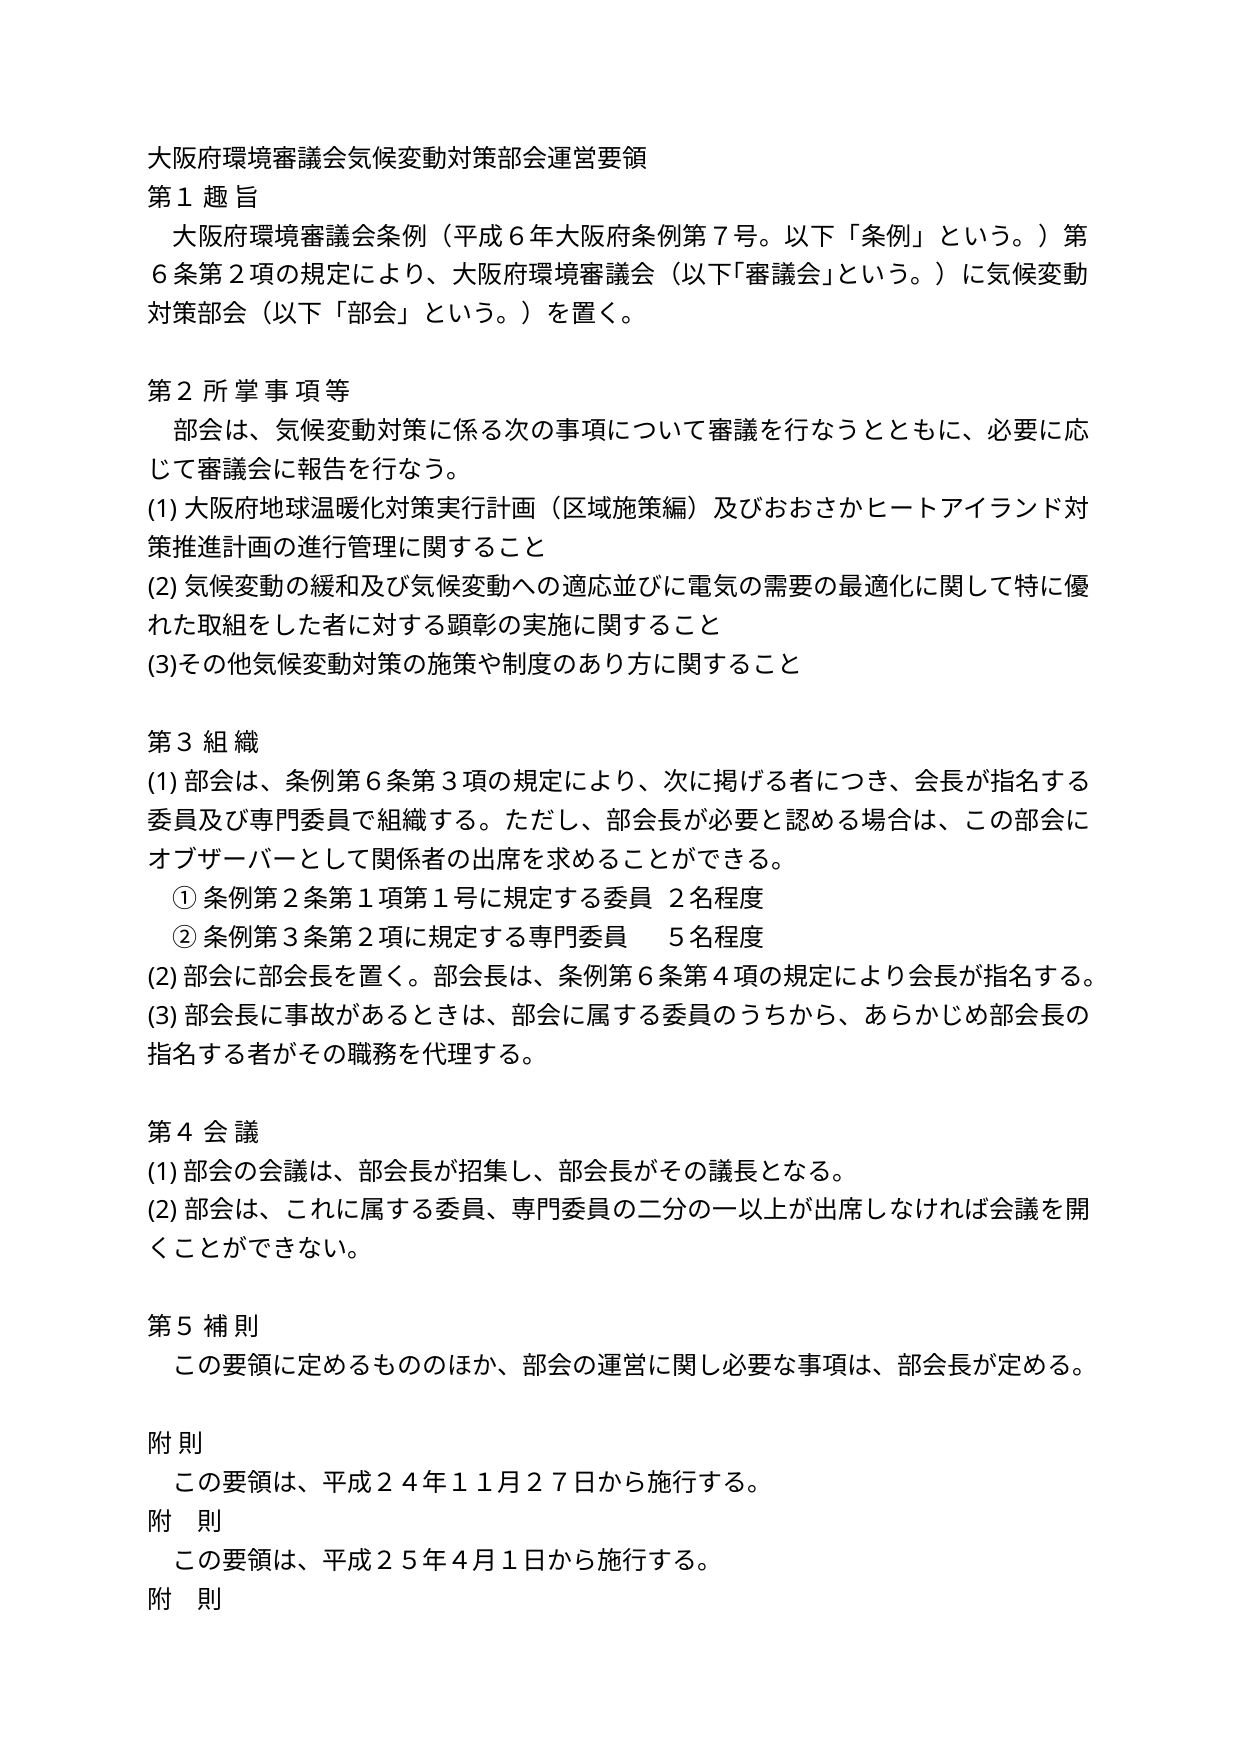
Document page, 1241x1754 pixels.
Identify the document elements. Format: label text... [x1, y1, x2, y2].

text 第２ 所 掌 事 項 等 [148, 371, 1092, 409]
text 第５ 補 則 [148, 1306, 1092, 1344]
text (1) 部会の会議は、部会長が招集し、部会長がその議長となる。 [148, 1150, 1092, 1189]
text 附 則 [148, 1422, 1092, 1461]
text 附 則 [148, 1500, 1092, 1539]
text 第３ 組 織 [148, 721, 1092, 760]
text 部会は、気候変動対策に係る次の事項について審議を行なうとともに、必要に応じて審議会に報告を行なう。 [148, 409, 1092, 487]
text この要領は、平成２５年４月１日から施行する。 [148, 1539, 1092, 1578]
text (1) 大阪府地球温暖化対策実行計画（区域施策編）及びおおさかヒートアイランド対策推進計画の進行管理に関すること [148, 487, 1092, 565]
text 附 則 [148, 1578, 1092, 1617]
text ② 条例第３条第２項に規定する専門委員 ５名程度 [148, 916, 1092, 955]
text (1) 部会は、条例第６条第３項の規定により、次に掲げる者につき、会長が指名する委員及び専門委員で組織する。ただし、部会長が必要と認める場合は、この部会にオブザーバーとして関係者の出席を求めることができる。 [148, 760, 1092, 877]
text (3)その他気候変動対策の施策や制度のあり方に関すること [148, 643, 1092, 682]
text (2) 部会に部会長を置く。部会長は、条例第６条第４項の規定により会長が指名する。 [148, 955, 1092, 994]
text (2) 部会は、これに属する委員、専門委員の二分の一以上が出席しなければ会議を開くことができない。 [148, 1189, 1092, 1267]
text 大阪府環境審議会気候変動対策部会運営要領 [148, 137, 1092, 176]
text この要領に定めるもののほか、部会の運営に関し必要な事項は、部会長が定める。 [148, 1344, 1092, 1383]
text 第４ 会 議 [148, 1111, 1092, 1150]
text (2) 気候変動の緩和及び気候変動への適応並びに電気の需要の最適化に関して特に優れた取組をした者に対する顕彰の実施に関すること [148, 565, 1092, 643]
text (3) 部会長に事故があるときは、部会に属する委員のうちから、あらかじめ部会長の指名する者がその職務を代理する。 [148, 994, 1092, 1072]
text 第１ 趣 旨 [148, 176, 1092, 215]
text 大阪府環境審議会条例（平成６年大阪府条例第７号。以下「条例」という。）第６条第２項の規定により、大阪府環境審議会（以下｢審議会｣という。）に気候変動対策部会（以下「部会」という。）を置く。 [148, 215, 1092, 332]
text この要領は、平成２４年１１月２７日から施行する。 [148, 1461, 1092, 1500]
text ① 条例第２条第１項第１号に規定する委員 ２名程度 [148, 877, 1092, 916]
